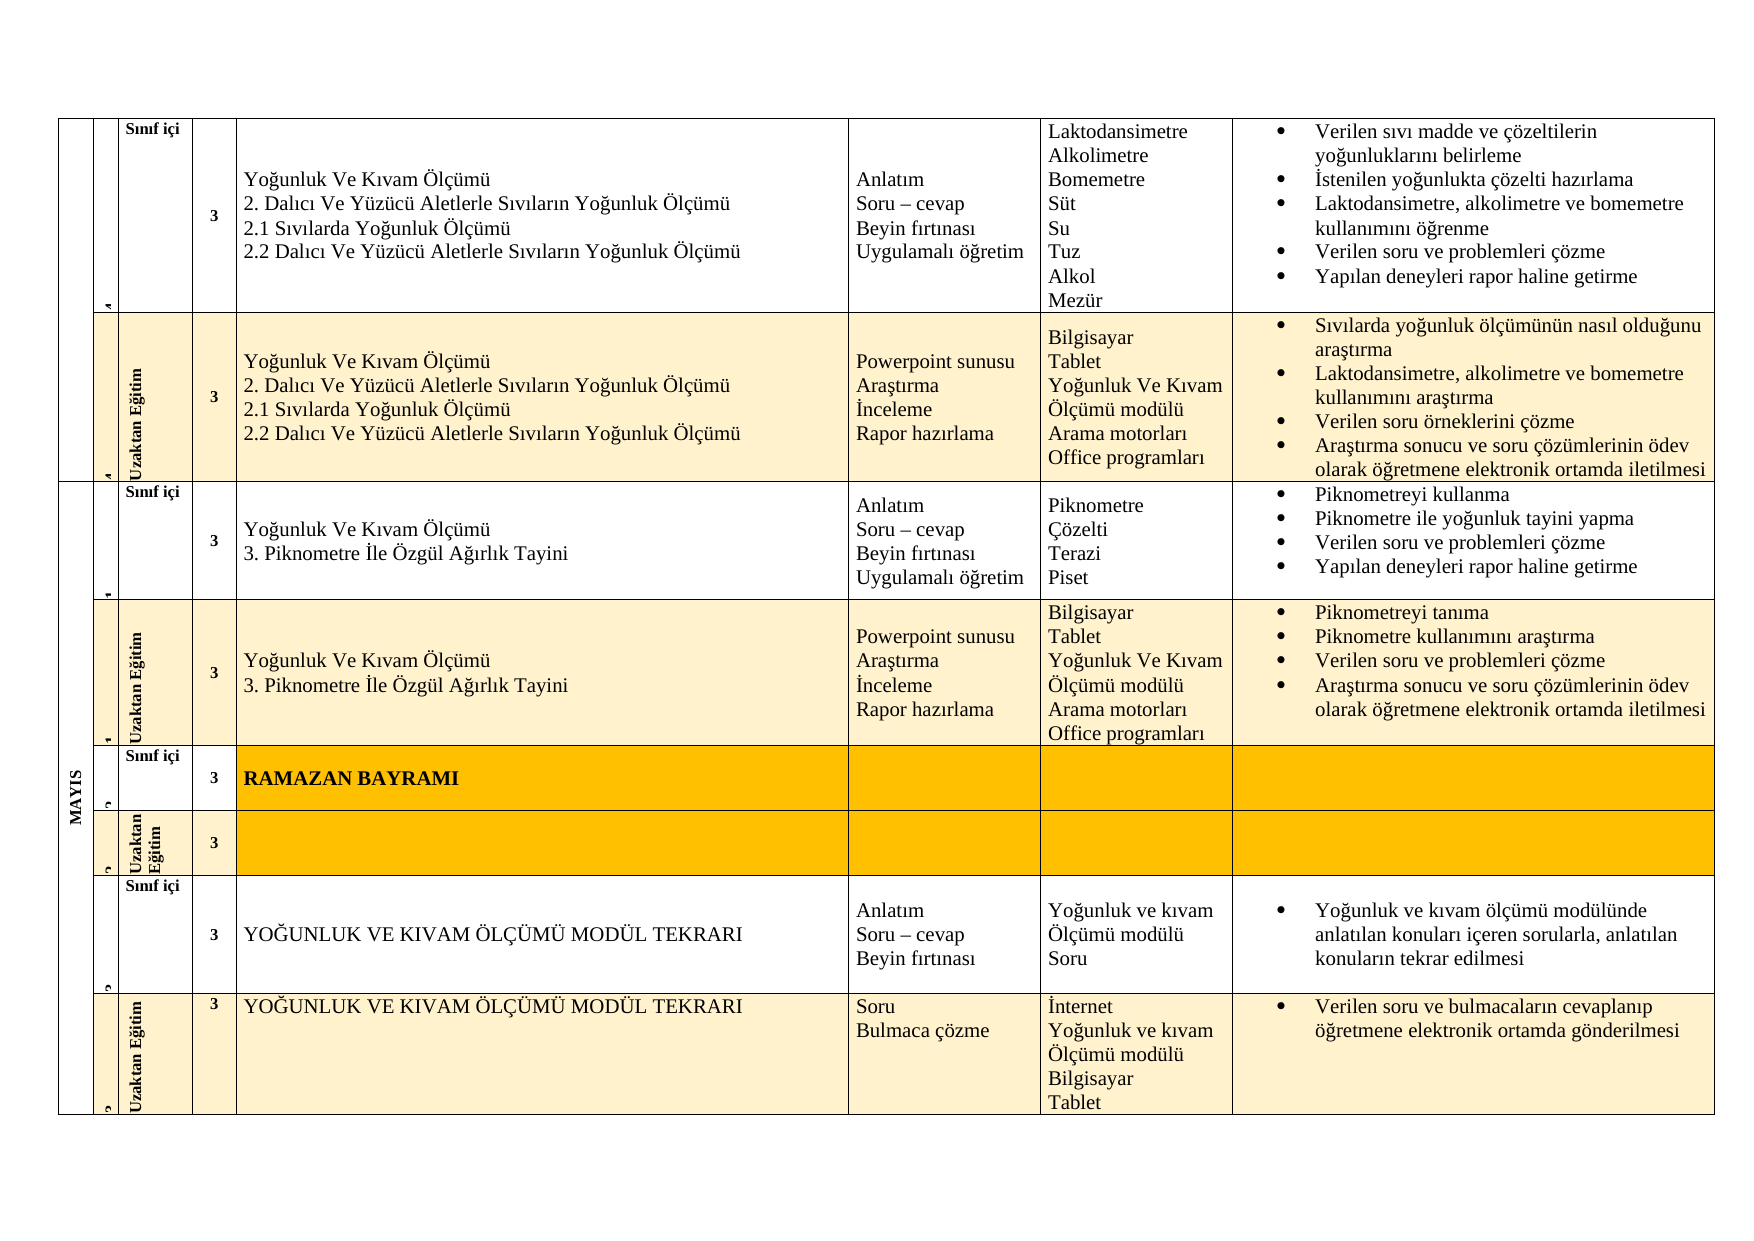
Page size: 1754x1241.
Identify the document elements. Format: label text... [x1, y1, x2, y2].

table_cell 3 [193, 482, 236, 599]
table_cell [1041, 746, 1232, 810]
table_cell Piknometreyi kullanma Piknometre ile yoğunluk tayini yapma Verilen soru ve problemleri çözme Yapılan deneyleri rapor haline getirme [1233, 482, 1714, 599]
table_cell Sınıf içi [119, 746, 192, 810]
table_cell Yoğunluk Ve Kıvam Ölçümü 2. Dalıcı Ve Yüzücü Aletlerle Sıvıların Yoğunluk Ölçümü 2.1 Sıvılarda Yoğunluk Ölçümü 2.2 Dalıcı Ve Yüzücü Aletlerle Sıvıların Yoğunluk Ölçümü [237, 313, 848, 481]
table_cell 2. [94, 746, 118, 810]
table_cell 3 [193, 994, 236, 1114]
table_cell İnternet Yoğunluk ve kıvam Ölçümü modülü Bilgisayar Tablet [1041, 994, 1232, 1114]
table_cell YOĞUNLUK VE KIVAM ÖLÇÜMÜ MODÜL TEKRARI [237, 876, 848, 993]
table_cell [1233, 746, 1714, 810]
table_cell 3 [193, 313, 236, 481]
table_cell Laktodansimetre Alkolimetre Bomemetre Süt Su Tuz Alkol Mezür [1041, 119, 1232, 312]
table_cell YOĞUNLUK VE KIVAM ÖLÇÜMÜ MODÜL TEKRARI [237, 994, 848, 1114]
table_cell Sınıf içi [119, 876, 192, 993]
table_cell 3 [193, 746, 236, 810]
table_cell [849, 746, 1040, 810]
table_cell [1041, 811, 1232, 875]
table_cell 3. [94, 876, 118, 993]
table_cell [237, 811, 848, 875]
table_cell 3 [193, 600, 236, 745]
table_cell RAMAZAN BAYRAMI [237, 746, 848, 810]
table_cell [1233, 811, 1714, 875]
table_cell 4. [94, 119, 118, 312]
table_cell 2. [94, 811, 118, 875]
table_cell Yoğunluk Ve Kıvam Ölçümü 2. Dalıcı Ve Yüzücü Aletlerle Sıvıların Yoğunluk Ölçümü 2.1 Sıvılarda Yoğunluk Ölçümü 2.2 Dalıcı Ve Yüzücü Aletlerle Sıvıların Yoğunluk Ölçümü [237, 119, 848, 312]
table_cell 4. [94, 313, 118, 481]
table_cell Powerpoint sunusu Araştırma İnceleme Rapor hazırlama [849, 600, 1040, 745]
table_cell Anlatım Soru – cevap Beyin fırtınası Uygulamalı öğretim [849, 482, 1040, 599]
table_cell 3 [193, 876, 236, 993]
table_cell Verilen soru ve bulmacaların cevaplanıp öğretmene elektronik ortamda gönderilmesi [1233, 994, 1714, 1114]
table_cell Sıvılarda yoğunluk ölçümünün nasıl olduğunu araştırma Laktodansimetre, alkolimetre ve bomemetre kullanımını araştırma Verilen soru örneklerini çözme Araştırma sonucu ve soru çözümlerinin ödev olarak öğretmene elektronik ortamda iletilmesi [1233, 313, 1714, 481]
table_cell Piknometre Çözelti Terazi Piset [1041, 482, 1232, 599]
table_cell Bilgisayar Tablet Yoğunluk Ve Kıvam Ölçümü modülü Arama motorları Office programları [1041, 313, 1232, 481]
table_cell Yoğunluk Ve Kıvam Ölçümü 3. Piknometre İle Özgül Ağırlık Tayini [237, 600, 848, 745]
table_cell Bilgisayar Tablet Yoğunluk Ve Kıvam Ölçümü modülü Arama motorları Office programları [1041, 600, 1232, 745]
table_cell Anlatım Soru – cevap Beyin fırtınası Uygulamalı öğretim [849, 119, 1040, 312]
table_cell Piknometreyi tanıma Piknometre kullanımını araştırma Verilen soru ve problemleri çözme Araştırma sonucu ve soru çözümlerinin ödev olarak öğretmene elektronik ortamda iletilmesi [1233, 600, 1714, 745]
table_cell 3 [193, 119, 236, 312]
table_cell Anlatım Soru – cevap Beyin fırtınası [849, 876, 1040, 993]
table_cell Verilen sıvı madde ve çözeltilerin yoğunluklarını belirleme İstenilen yoğunlukta çözelti hazırlama Laktodansimetre, alkolimetre ve bomemetre kullanımını öğrenme Verilen soru ve problemleri çözme Yapılan deneyleri rapor haline getirme [1233, 119, 1714, 312]
table_cell 1. [94, 600, 118, 745]
table_cell Uzaktan Eğitim [119, 313, 192, 481]
table_cell Uzaktan Eğitim [119, 994, 192, 1114]
table_cell Soru Bulmaca çözme [849, 994, 1040, 1114]
table_cell 3. [94, 994, 118, 1114]
table_cell Yoğunluk Ve Kıvam Ölçümü 3. Piknometre İle Özgül Ağırlık Tayini [237, 482, 848, 599]
table_cell Yoğunluk ve kıvam Ölçümü modülü Soru [1041, 876, 1232, 993]
table_cell 3 [193, 811, 236, 875]
table_cell Uzaktan Eğitim [119, 811, 192, 875]
table_cell 1. [94, 482, 118, 599]
table_cell Powerpoint sunusu Araştırma İnceleme Rapor hazırlama [849, 313, 1040, 481]
table_cell Uzaktan Eğitim [119, 600, 192, 745]
table_cell Yoğunluk ve kıvam ölçümü modülünde anlatılan konuları içeren sorularla, anlatılan konuların tekrar edilmesi [1233, 876, 1714, 993]
table_cell MAYIS [59, 482, 93, 1114]
table_cell Sınıf içi [119, 482, 192, 599]
table_cell Sınıf içi [119, 119, 192, 312]
table_cell [849, 811, 1040, 875]
